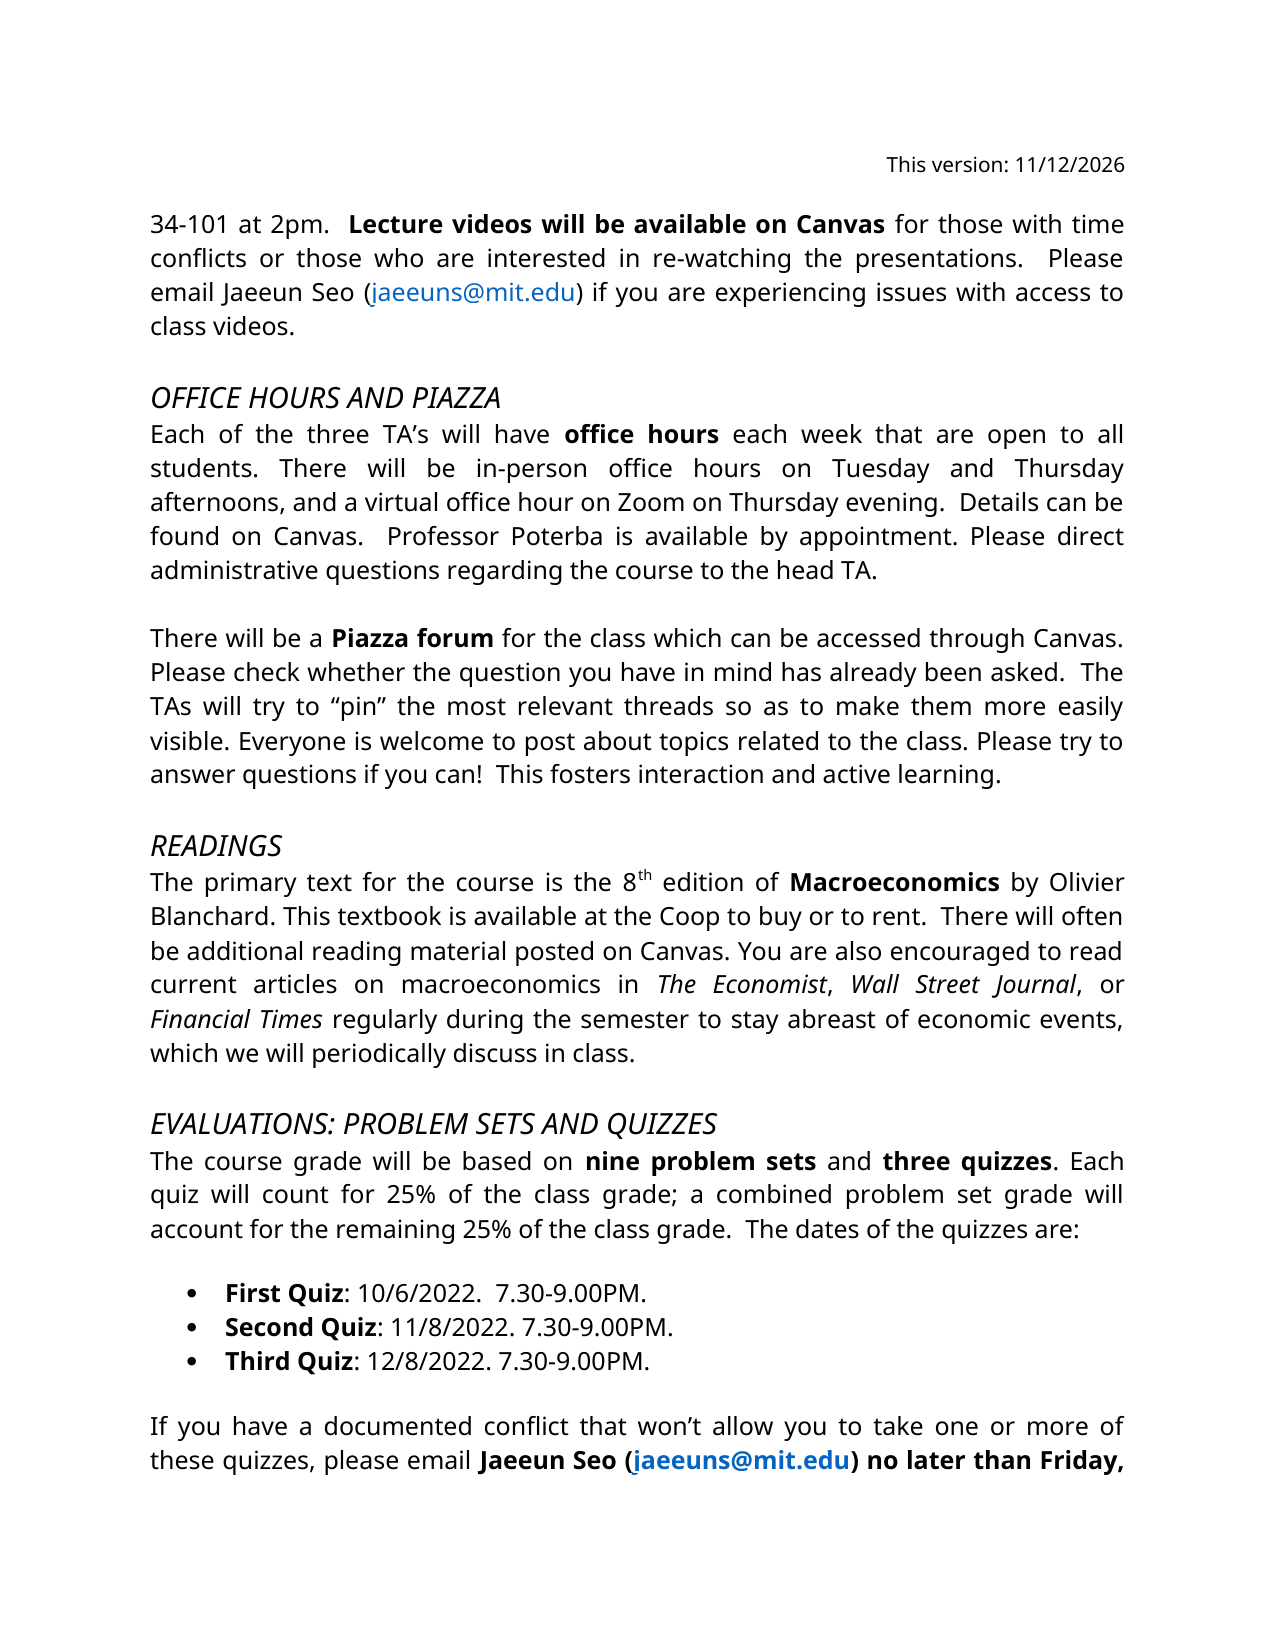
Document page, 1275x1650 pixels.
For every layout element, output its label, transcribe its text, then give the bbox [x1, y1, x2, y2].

list Second Quiz: 11/8/2022. 7.30-9.00PM. [187, 1310, 1125, 1344]
list First Quiz: 10/6/2022. 7.30-9.00PM. [187, 1276, 1125, 1310]
text The course grade will be based on nine problem sets and three quizzes. Each quiz will count for 25% of the class grade; a combined problem set grade will account for the remaining 25% of the class grade. The dates of the quizzes are: [150, 1143, 1125, 1245]
text EVALUATIONS: PROBLEM SETS AND QUIZZES [150, 1103, 1125, 1143]
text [150, 207, 1125, 343]
list Third Quiz: 12/8/2022. 7.30-9.00PM. [187, 1344, 1125, 1378]
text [150, 1408, 1125, 1477]
text There will be a Piazza forum for the class which can be accessed through Canvas. Please check whether the question you have in mind has already been asked. The TAs will try to “pin” the most relevant threads so as to make them more easily visible. Everyone is welcome to post about topics related to the class. Please try to answer questions if you can! This fosters interaction and active learning. [150, 621, 1125, 791]
text Each of the three TA’s will have office hours each week that are open to all students. There will be in-person office hours on Tuesday and Thursday afternoons, and a virtual office hour on Zoom on Thursday evening. Details can be found on Canvas. Professor Poterba is available by appointment. Please direct administrative questions regarding the course to the head TA. [150, 417, 1125, 587]
text The primary text for the course is the 8th edition of Macroeconomics by Olivier Blanchard. This textbook is available at the Coop to buy or to rent. There will often be additional reading material posted on Canvas. You are also encouraged to read current articles on macroeconomics in The Economist, Wall Street Journal, or Financial Times regularly during the semester to stay abreast of economic events, which we will periodically discuss in class. [150, 865, 1125, 1069]
text OFFICE HOURS AND PIAZZA [150, 377, 1125, 417]
text READINGS [150, 825, 1125, 865]
